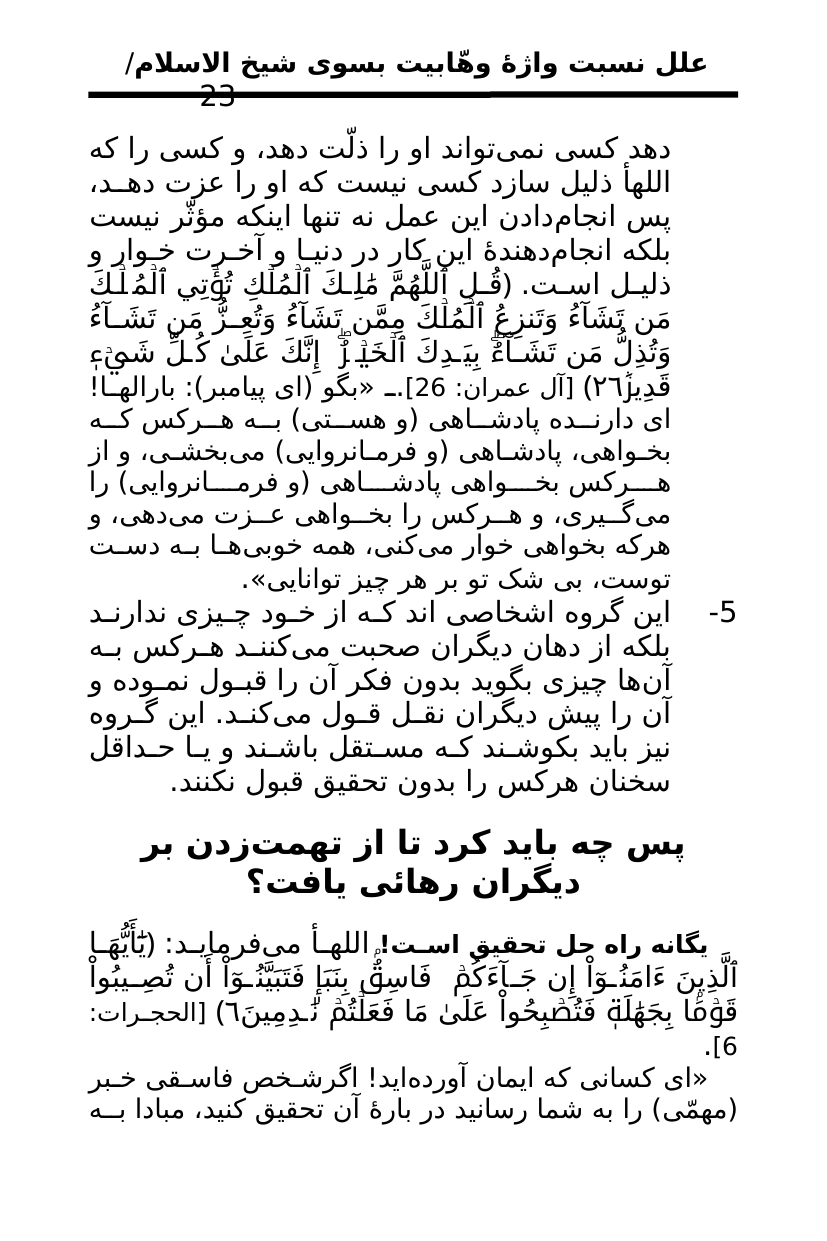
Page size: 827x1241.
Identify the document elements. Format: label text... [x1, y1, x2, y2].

list این گروه اشخاصی اند که از خود چیزی ندارند بلکه از دهان دیگران صحبت می‌کنند هرکس به آن‌ها چیزی بگوید بدون فکر آن را قبول نموده و آن را پیش دیگران نقل قول می‌کند. این گروه نیز باید بکوشند که مستقل باشند و یا حداقل سخنان هرکس را بدون تحقیق قبول نکنند. [89, 595, 708, 799]
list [89, 132, 708, 595]
text يگانه راه حل تحقيق است! اللهأ می‌فرماید: ﴿يَٰٓأَيُّهَا ٱلَّذِينَ ءَامَنُوٓاْ إِن جَآءَكُمۡ فَاسِقُۢ بِنَبَإٖ فَتَبَيَّنُوٓاْ أَن تُصِيبُواْ قَوۡمَۢا بِجَهَٰلَةٖ فَتُصۡبِحُواْ عَلَىٰ مَا فَعَلۡتُمۡ نَٰدِمِينَ٦﴾ [الحجرات: 6]. [89, 926, 738, 1062]
text پس چه باید کرد تا از تهمت‌زدن بر دیگران رهائی یافت؟ [89, 824, 738, 901]
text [89, 1062, 738, 1125]
